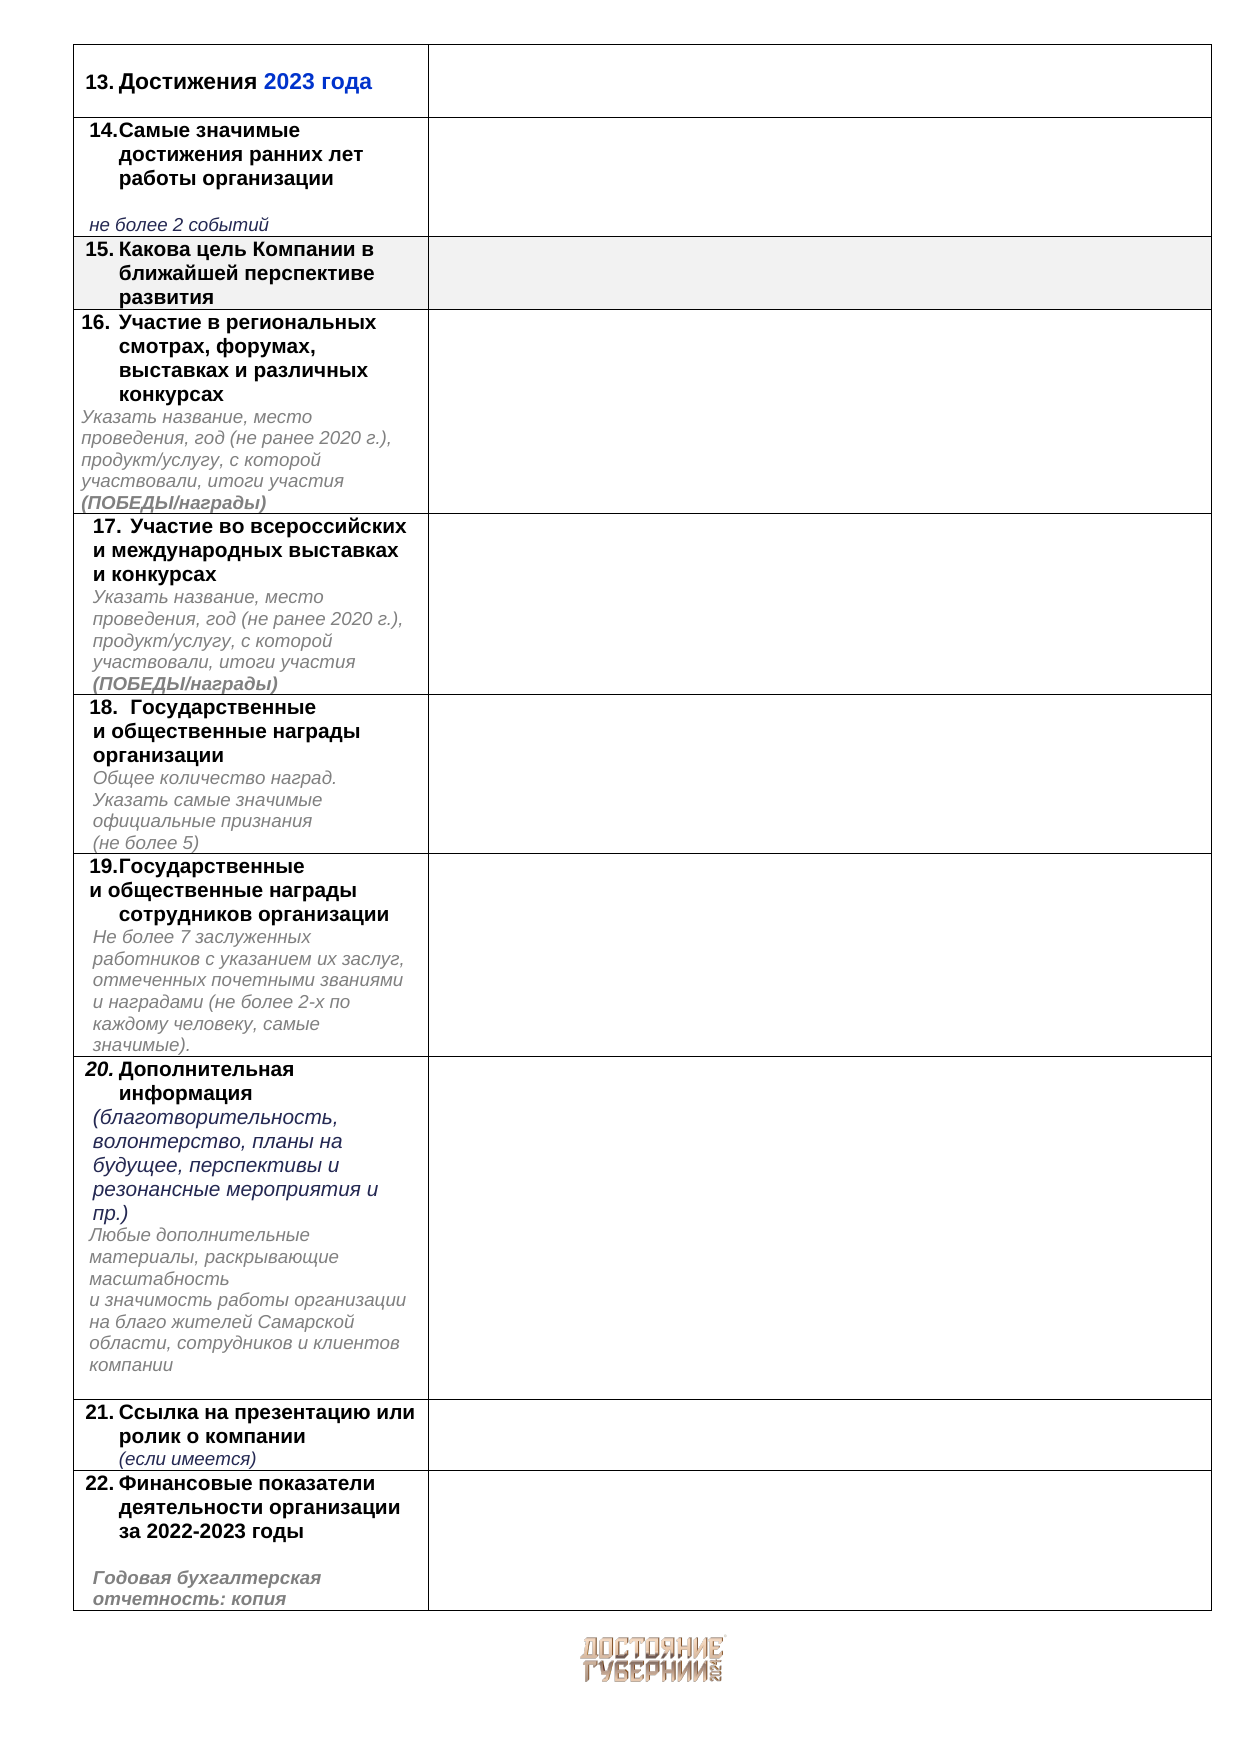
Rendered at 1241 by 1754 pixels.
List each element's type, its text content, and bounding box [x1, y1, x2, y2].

table_cell [429, 1471, 1211, 1610]
table_cell [429, 45, 1211, 117]
table_cell Участие в региональных смотрах, форумах, выставках и различных конкурсах Указать название, место проведения, год (не ранее 2020 г.), продукт/услугу, с которой участвовали, итоги участия (ПОБЕДЫ/награды) [74, 310, 428, 513]
table_cell [429, 854, 1211, 1056]
table_cell Дополнительная информация (благотворительность, волонтерство, планы на будущее, перспективы и резонансные мероприятия и пр.) Любые дополнительные материалы, раскрывающие масштабность и значимость работы организации на благо жителей Самарской области, сотрудников и клиентов компании [74, 1057, 428, 1399]
table_cell Участие во всероссийских и международных выставках и конкурсах Указать название, место проведения, год (не ранее 2020 г.), продукт/услугу, с которой участвовали, итоги участия (ПОБЕДЫ/награды) [74, 514, 428, 694]
table_cell Достижения 2023 года [74, 45, 428, 117]
table_cell [429, 1057, 1211, 1399]
table_cell [429, 514, 1211, 694]
table_cell Самые значимые достижения ранних лет работы организации не более 2 событий [74, 118, 428, 236]
table_cell Какова цель Компании в ближайшей перспективе развития [74, 237, 428, 309]
table_cell [429, 1400, 1211, 1470]
picture [569, 1619, 730, 1706]
table_cell Ссылка на презентацию или ролик о компании (если имеется) [74, 1400, 428, 1470]
table_cell [429, 237, 1211, 309]
table_cell Государственные и общественные награды сотрудников организации Не более 7 заслуженных работников с указанием их заслуг, отмеченных почетными званиями и наградами (не более 2-х по каждому человеку, самые значимые). [74, 854, 428, 1056]
table_cell [429, 118, 1211, 236]
table_cell [429, 695, 1211, 853]
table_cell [74, 1471, 428, 1610]
table_cell [429, 310, 1211, 513]
table_cell Государственные и общественные награды организации Общее количество наград. Указать самые значимые официальные признания (не более 5) [74, 695, 428, 853]
